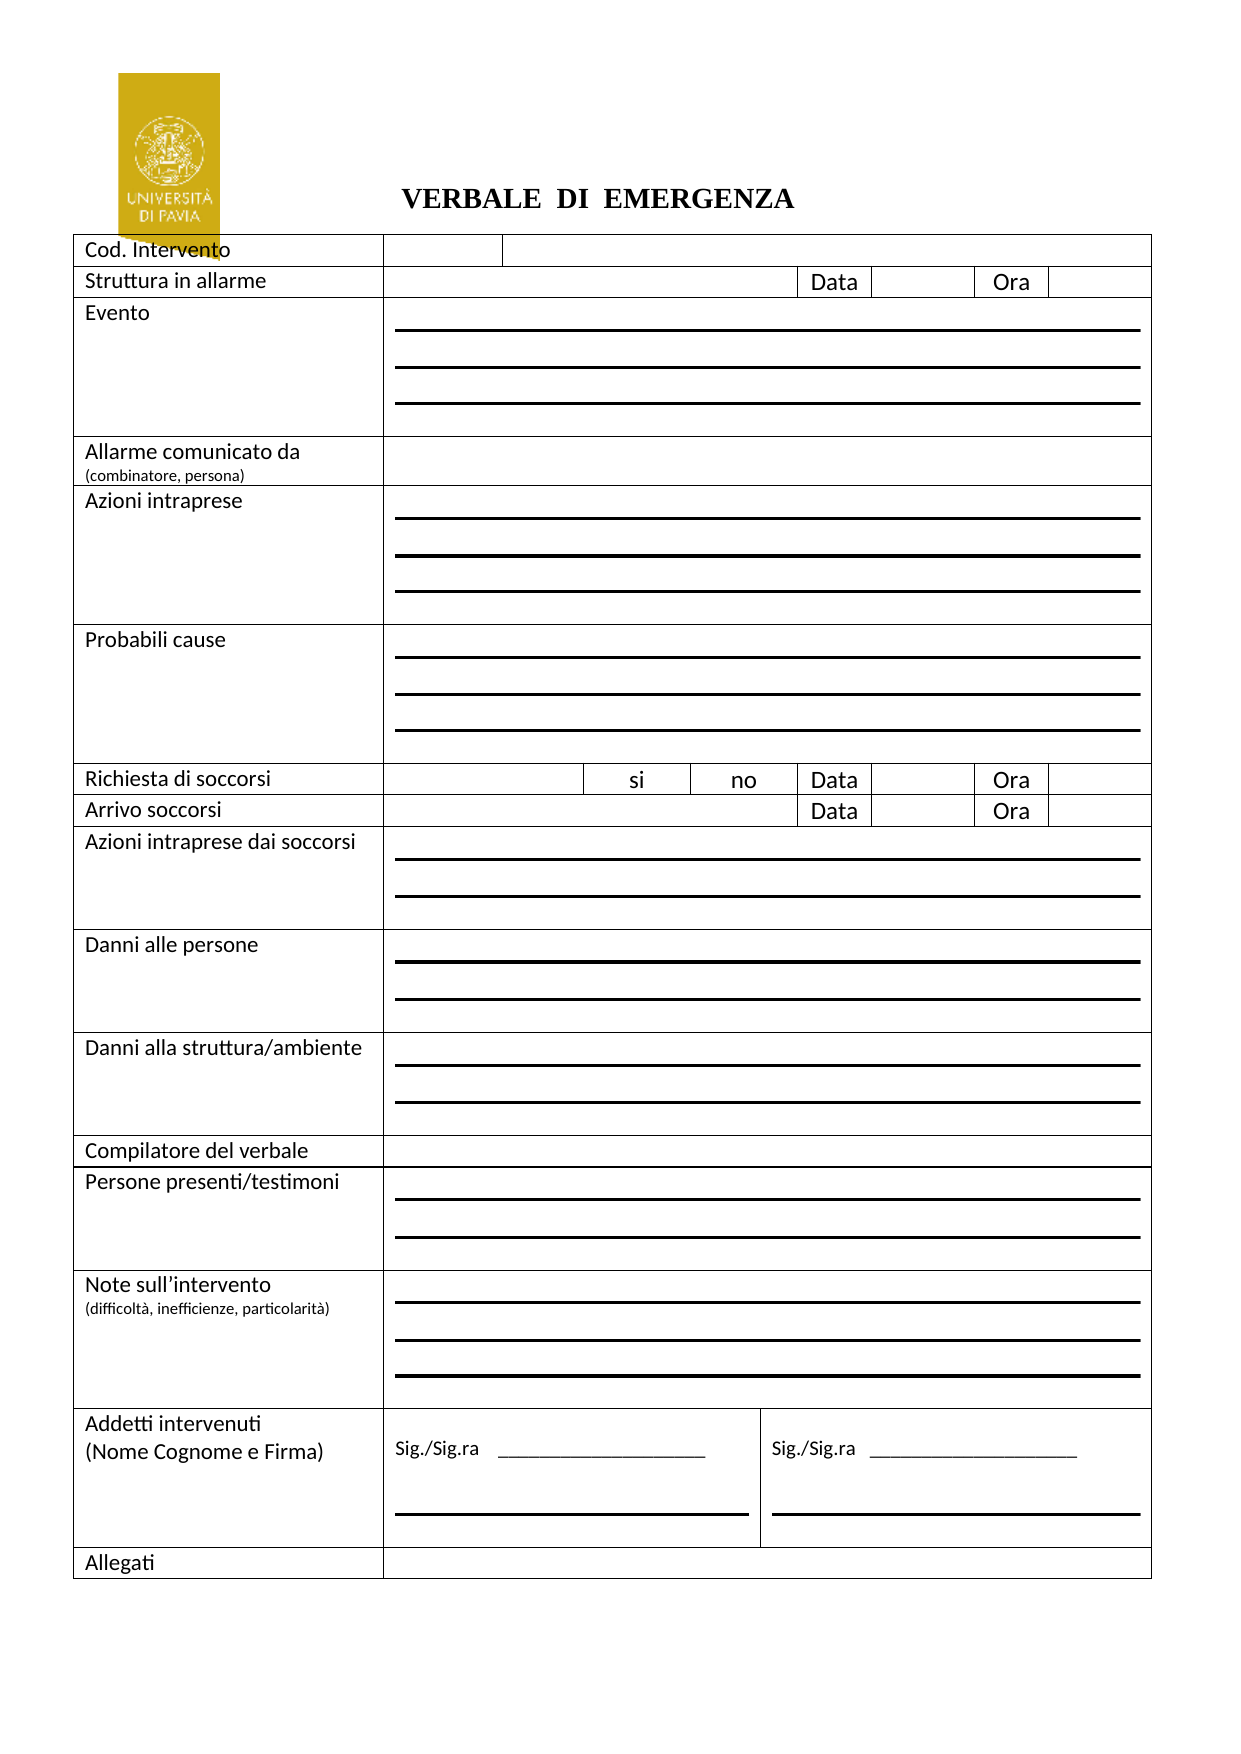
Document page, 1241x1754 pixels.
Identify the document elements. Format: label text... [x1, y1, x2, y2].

table_cell [1049, 764, 1151, 794]
table_cell [384, 267, 797, 297]
table_header [384, 235, 502, 266]
picture [118, 215, 220, 234]
table_cell no [691, 764, 797, 794]
table_cell [384, 625, 1151, 763]
table_cell Sig./Sig.ra ____________________ [761, 1409, 1151, 1547]
table_cell Evento [74, 298, 383, 436]
table_cell Azioni intraprese [74, 486, 383, 624]
table_cell Probabili cause [74, 625, 383, 763]
table_cell Struttura in allarme [74, 267, 383, 297]
table_cell [872, 267, 974, 297]
table_cell [384, 486, 1151, 624]
table_cell Compilatore del verbale [74, 1136, 383, 1166]
table_cell Allarme comunicato da (combinatore, persona) [74, 437, 383, 485]
table_cell [384, 1271, 1151, 1408]
table_cell [384, 1033, 1151, 1135]
table_cell [384, 827, 1151, 929]
table_cell Arrivo soccorsi [74, 795, 383, 826]
table_cell Data [798, 795, 871, 826]
picture [118, 73, 220, 181]
table_cell [872, 764, 974, 794]
table_cell [384, 795, 797, 826]
table_cell Persone presenti/testimoni [74, 1168, 383, 1269]
table_cell Azioni intraprese dai soccorsi [74, 827, 383, 929]
table_header Cod. Intervento [74, 235, 383, 266]
table_cell Allegati [74, 1548, 383, 1578]
table_cell Data [798, 764, 871, 794]
table_cell Ora [975, 267, 1048, 297]
table_cell Addetti intervenuti (Nome Cognome e Firma) [74, 1409, 383, 1547]
table_cell Data [798, 267, 871, 297]
table_cell Ora [975, 764, 1048, 794]
table_cell [384, 764, 583, 794]
table_cell [384, 437, 1151, 485]
table_cell [384, 930, 1151, 1032]
table_cell Richiesta di soccorsi [74, 764, 383, 794]
table_cell [384, 1548, 1151, 1578]
table_cell si [584, 764, 690, 794]
table_cell Danni alle persone [74, 930, 383, 1032]
list VERBALE DI EMERGENZA [74, 181, 1122, 215]
table_cell Ora [975, 795, 1048, 826]
table_header [503, 235, 1151, 266]
table_cell [384, 1168, 1151, 1269]
table_cell [1049, 795, 1151, 826]
table_cell [872, 795, 974, 826]
table_cell Note sull’intervento (difficoltà, inefficienze, particolarità) [74, 1271, 383, 1408]
table_cell [1049, 267, 1151, 297]
table_cell [384, 1136, 1151, 1166]
table_cell Danni alla struttura/ambiente [74, 1033, 383, 1135]
table_cell Sig./Sig.ra ____________________ [384, 1409, 760, 1547]
table_cell [384, 298, 1151, 436]
